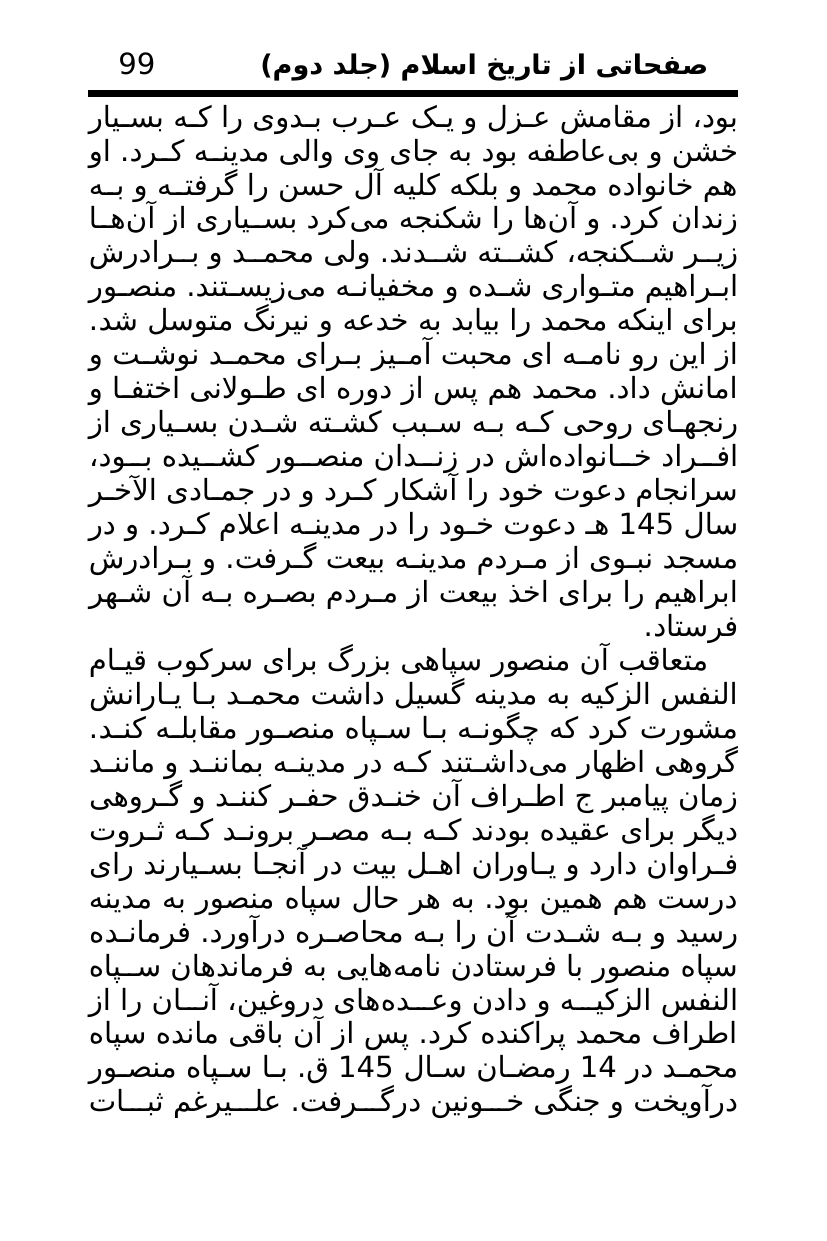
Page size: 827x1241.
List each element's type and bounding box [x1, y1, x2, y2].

text [89, 100, 738, 643]
text [89, 643, 738, 1119]
